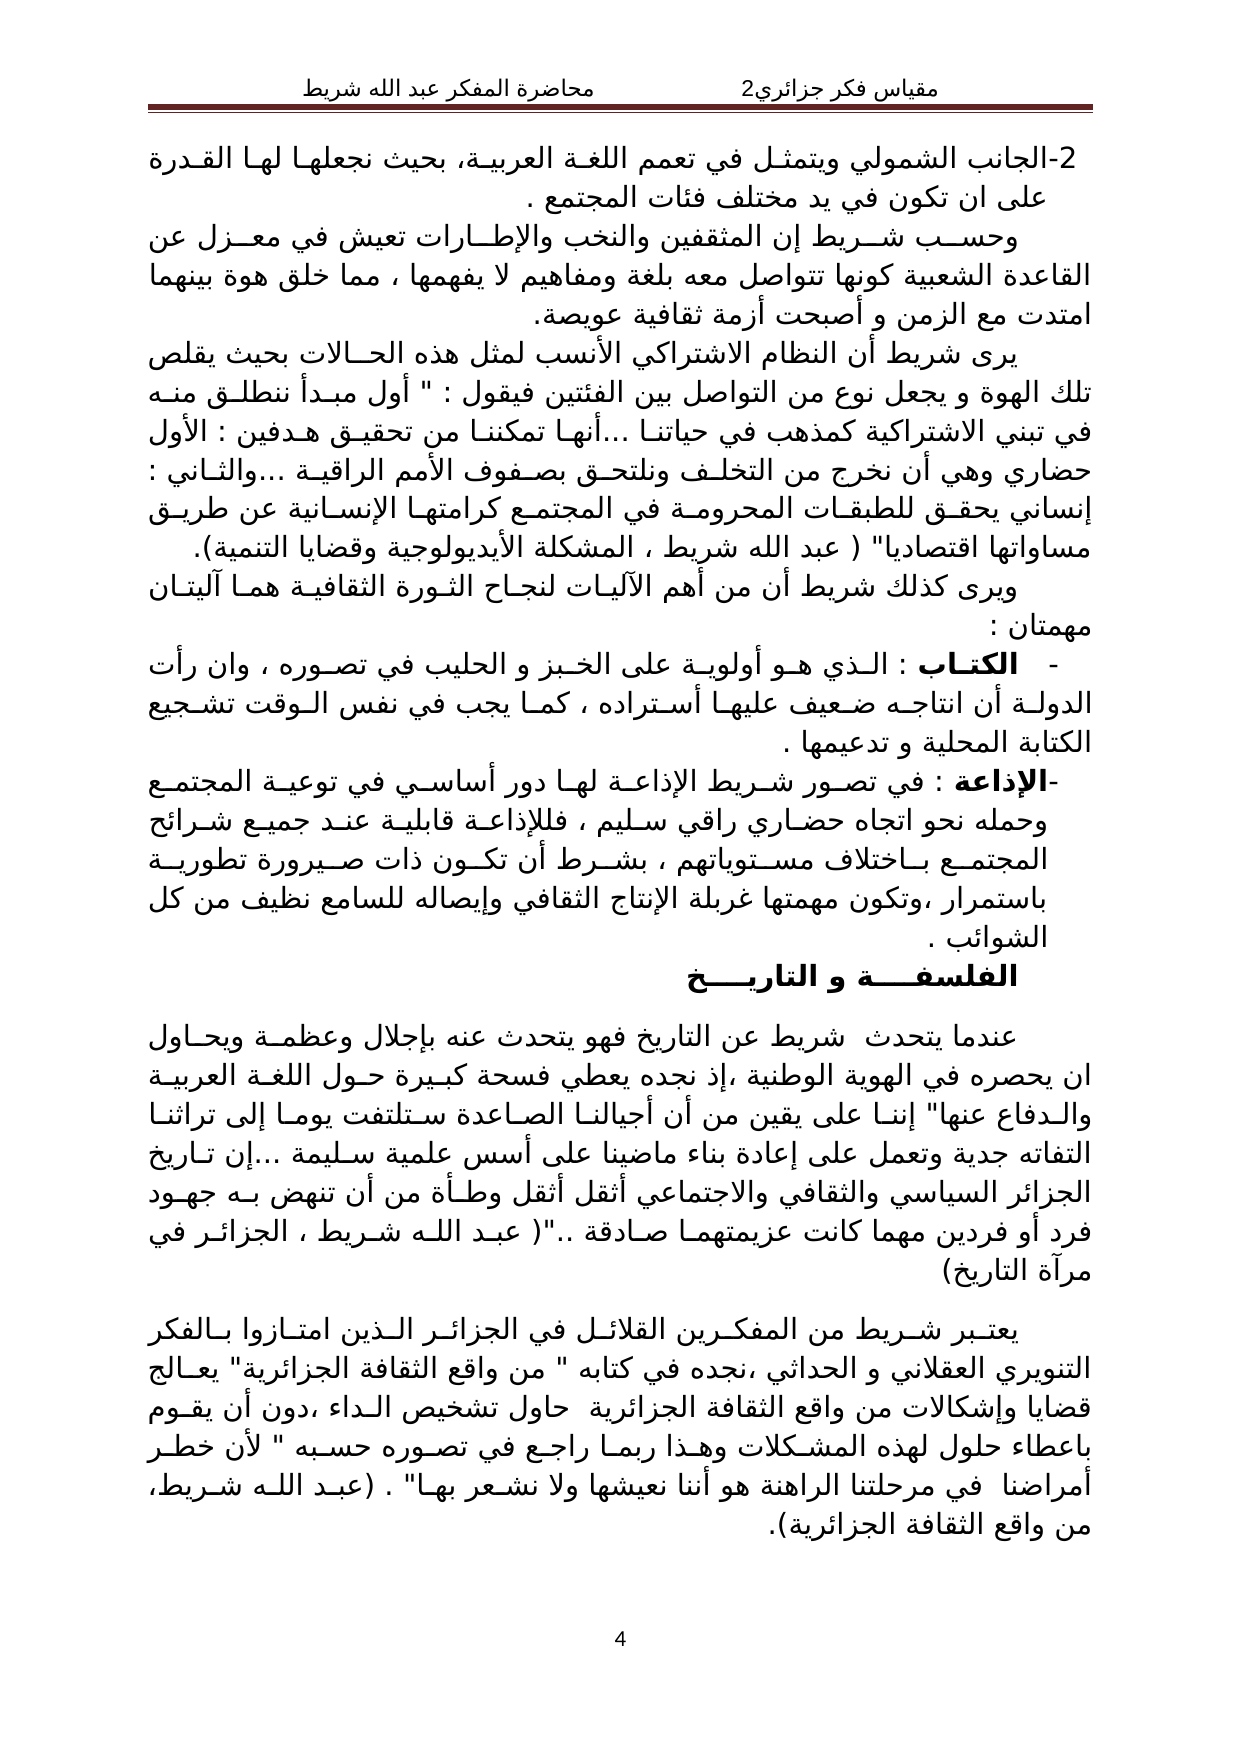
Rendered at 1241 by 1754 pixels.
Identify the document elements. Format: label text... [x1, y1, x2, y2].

list الكتاب : الذي هو أولوية على الخبز و الحليب في تصوره ، وان رأت الدولة أن انتاجه ضعيف عليها أستراده ، كما يجب في نفس الوقت تشجيع الكتابة المحلية و تدعيمها . [148, 721, 1093, 759]
text يرى شريط أن النظام الاشتراكي الأنسب لمثل هذه الحالات بحيث يقلص تلك الهوة و يجعل نوع من التواصل بين الفئتين فيقول : " أول مبدأ ننطلق منه في تبني الاشتراكية كمذهب في حياتنا ...أنها تمكننا من تحقيق هدفين : الأول حضاري وهي أن نخرج من التخلف ونلتحق بصفوف الأمم الراقية ...والثاني : إنساني يحقق للطبقات المحرومة في المجتمع كرامتها الإنسانية عن طريق مساواتها اقتصاديا" ( عبد الله شريط ، المشكلة الأيديولوجية وقضايا التنمية). [148, 526, 1093, 565]
text ويرى كذلك شريط أن من أهم الآليات لنجاح الثورة الثقافية هما آليتان مهمتان : [148, 570, 1093, 643]
text وحسب شريط إن المثقفين والنخب والإطارات تعيش في معزل عن القاعدة الشعبية كونها تتواصل معه بلغة ومفاهيم لا يفهمها ، مما خلق هوة بينهما امتدت مع الزمن و أصبحت أزمة ثقافية عويصة. [148, 219, 1093, 331]
text الفلسفــــة و التاريــــخ [148, 959, 1093, 993]
text عندما يتحدث شريط عن التاريخ فهو يتحدث عنه بإجلال وعظمة ويحاول ان يحصره في الهوية الوطنية ،إذ نجده يعطي فسحة كبيرة حول اللغة العربية والدفاع عنها" إننا على يقين من أن أجيالنا الصاعدة ستلتفت يوما إلى تراثنا التفاته جدية وتعمل على إعادة بناء ماضينا على أسس علمية سليمة ...إن تاريخ الجزائر السياسي والثقافي والاجتماعي أثقل أثقل وطأة من أن تنهض به جهود فرد أو فردين مهما كانت عزيمتهما صادقة .."( عبد الله شريط ، الجزائر في مرآة التاريخ) [148, 1019, 1093, 1136]
list الجانب الشمولي ويتمثل في تعمم اللغة العربية، بحيث نجعلها لها القدرة على ان تكون في يد مختلف فئات المجتمع . [148, 175, 1048, 214]
list الإذاعة : في تصور شريط الإذاعة لها دور أساسي في توعية المجتمع وحمله نحو اتجاه حضاري راقي سليم ، فللإذاعة قابلية عند جميع شرائح المجتمع باختلاف مستوياتهم ، بشرط أن تكون ذات صيرورة تطورية باستمرار ،وتكون مهمتها غربلة الإنتاج الثقافي وإيصاله للسامع نظيف من كل الشوائب . [148, 915, 1048, 954]
text يرى شريط أن النظام الاشتراكي الأنسب لمثل هذه الحالات بحيث يقلص تلك الهوة و يجعل نوع من التواصل بين الفئتين فيقول : " أول مبدأ ننطلق منه في تبني الاشتراكية كمذهب في حياتنا ...أنها تمكننا من تحقيق هدفين : الأول حضاري وهي أن نخرج من التخلف ونلتحق بصفوف الأمم الراقية ...والثاني : إنساني يحقق للطبقات المحرومة في المجتمع كرامتها الإنسانية عن طريق مساواتها اقتصاديا" ( عبد الله شريط ، المشكلة الأيديولوجية وقضايا التنمية). [148, 336, 1093, 414]
text يعتبر شريط من المفكرين القلائل في الجزائر الذين امتازوا بالفكر التنويري العقلاني و الحداثي ،نجده في كتابه " من واقع الثقافة الجزائرية" يعالج قضايا وإشكالات من واقع الثقافة الجزائرية حاول تشخيص الداء ،دون أن يقوم باعطاء حلول لهذه المشكلات وهذا ربما راجع في تصوره حسبه " لأن خطر أمراضنا في مرحلتنا الراهنة هو أننا نعيشها ولا نشعر بها" . (عبد الله شريط، من واقع الثقافة الجزائرية). [148, 1463, 1093, 1541]
text يعتبر شريط من المفكرين القلائل في الجزائر الذين امتازوا بالفكر التنويري العقلاني و الحداثي ،نجده في كتابه " من واقع الثقافة الجزائرية" يعالج قضايا وإشكالات من واقع الثقافة الجزائرية حاول تشخيص الداء ،دون أن يقوم باعطاء حلول لهذه المشكلات وهذا ربما راجع في تصوره حسبه " لأن خطر أمراضنا في مرحلتنا الراهنة هو أننا نعيشها ولا نشعر بها" . (عبد الله شريط، من واقع الثقافة الجزائرية). [148, 1313, 1093, 1352]
text عندما يتحدث شريط عن التاريخ فهو يتحدث عنه بإجلال وعظمة ويحاول ان يحصره في الهوية الوطنية ،إذ نجده يعطي فسحة كبيرة حول اللغة العربية والدفاع عنها" إننا على يقين من أن أجيالنا الصاعدة ستلتفت يوما إلى تراثنا التفاته جدية وتعمل على إعادة بناء ماضينا على أسس علمية سليمة ...إن تاريخ الجزائر السياسي والثقافي والاجتماعي أثقل أثقل وطأة من أن تنهض به جهود فرد أو فردين مهما كانت عزيمتهما صادقة .."( عبد الله شريط ، الجزائر في مرآة التاريخ) [148, 1248, 1093, 1287]
list الكتاب : الذي هو أولوية على الخبز و الحليب في تصوره ، وان رأت الدولة أن انتاجه ضعيف عليها أستراده ، كما يجب في نفس الوقت تشجيع الكتابة المحلية و تدعيمها . [148, 648, 1093, 687]
